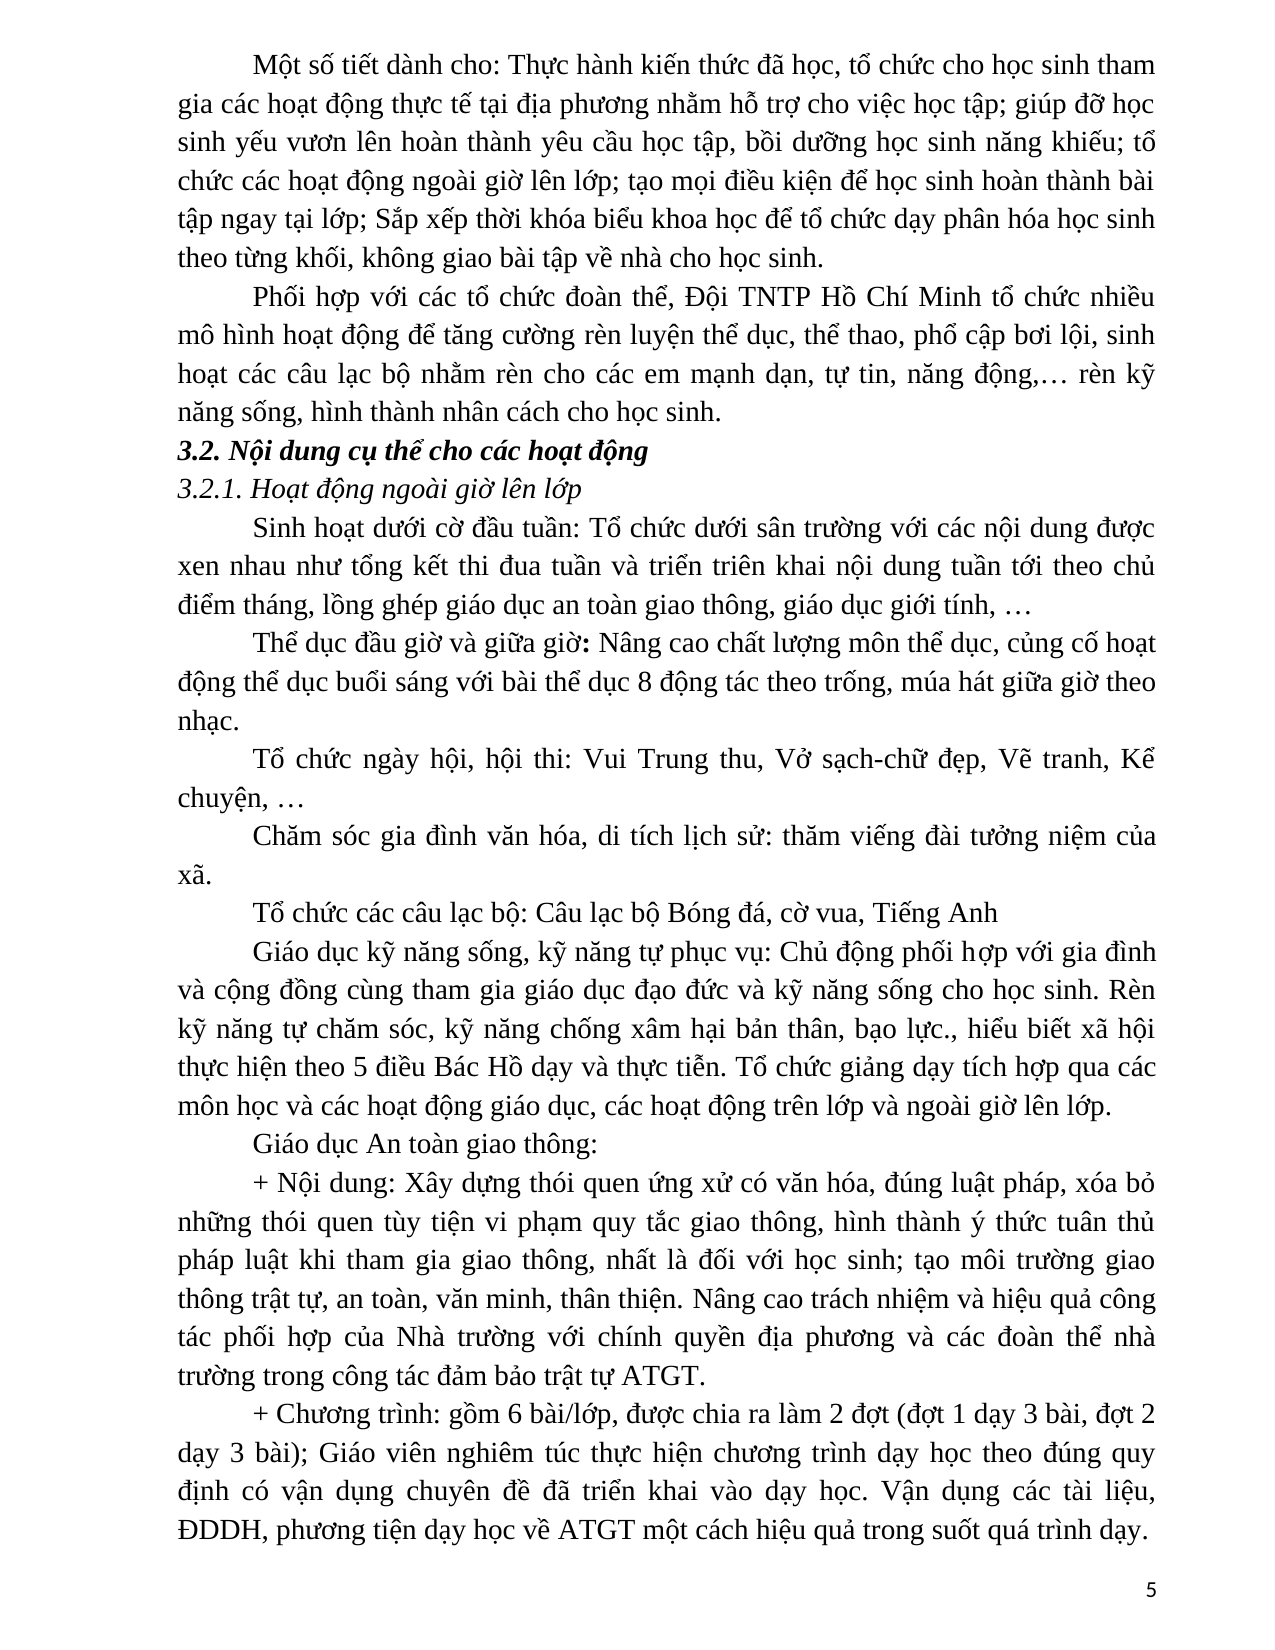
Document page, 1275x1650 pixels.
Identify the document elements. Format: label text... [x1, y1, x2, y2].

text 3.2. Nội dung cụ thể cho các hoạt động [177, 433, 1157, 466]
text Một số tiết dành cho: Thực hành kiến thức đã học, tổ chức cho học sinh tham gia các hoạt động thực tế tại địa phương nhằm hỗ trợ cho việc học tập; giúp đỡ học sinh yếu vươn lên hoàn thành yêu cầu học tập, bồi dưỡng học sinh năng khiếu; tổ chức các hoạt động ngoài giờ lên lớp; tạo mọi điều kiện để học sinh hoàn thành bài tập ngay tại lớp; Sắp xếp thời khóa biểu khoa học để tổ chức dạy phân hóa học sinh theo từng khối, không giao bài tập về nhà cho học sinh. [177, 47, 1157, 274]
text Giáo dục An toàn giao thông: [177, 1127, 1157, 1160]
text Phối hợp với các tổ chức đoàn thể, Đội TNTP Hồ Chí Minh tổ chức nhiều mô hình hoạt động để tăng cường rèn luyện thể dục, thể thao, phổ cập bơi lội, sinh hoạt các câu lạc bộ nhằm rèn cho các em mạnh dạn, tự tin, năng động,… rèn kỹ năng sống, hình thành nhân cách cho học sinh. [177, 279, 1157, 428]
text Sinh hoạt dưới cờ đầu tuần: Tổ chức dưới sân trường với các nội dung được xen nhau như tổng kết thi đua tuần và triển triên khai nội dung tuần tới theo chủ điểm tháng, lồng ghép giáo dục an toàn giao thông, giáo dục giới tính, … [177, 510, 1157, 621]
text Giáo dục kỹ năng sống, kỹ năng tự phục vụ: Chủ động phối hợp với gia đình và cộng đồng cùng tham gia giáo dục đạo đức và kỹ năng sống cho học sinh. Rèn kỹ năng tự chăm sóc, kỹ năng chống xâm hại bản thân, bạo lực., hiểu biết xã hội thực hiện theo 5 điều Bác Hồ dạy và thực tiễn. Tổ chức giảng dạy tích hợp qua các môn học và các hoạt động giáo dục, các hoạt động trên lớp và ngoài giờ lên lớp. [177, 934, 1157, 1122]
text Tổ chức ngày hội, hội thi: Vui Trung thu, Vở sạch-chữ đẹp, Vẽ tranh, Kể chuyện, … [177, 741, 1157, 813]
text Chăm sóc gia đình văn hóa, di tích lịch sử: thăm viếng đài tưởng niệm của xã. [177, 818, 1157, 890]
text 3.2.1. Hoạt động ngoài giờ lên lớp [177, 471, 1157, 505]
text + Chương trình: gồm 6 bài/lớp, được chia ra làm 2 đợt (đợt 1 dạy 3 bài, đợt 2 dạy 3 bài); Giáo viên nghiêm túc thực hiện chương trình dạy học theo đúng quy định có vận dụng chuyên đề đã triển khai vào dạy học. Vận dụng các tài liệu, ĐDDH, phương tiện dạy học về ATGT một cách hiệu quả trong suốt quá trình dạy. [177, 1396, 1157, 1546]
text Thể dục đầu giờ và giữa giờ: Nâng cao chất lượng môn thể dục, củng cố hoạt động thể dục buổi sáng với bài thể dục 8 động tác theo trống, múa hát giữa giờ theo nhạc. [177, 626, 1157, 736]
text + Nội dung: Xây dựng thói quen ứng xử có văn hóa, đúng luật pháp, xóa bỏ những thói quen tùy tiện vi phạm quy tắc giao thông, hình thành ý thức tuân thủ pháp luật khi tham gia giao thông, nhất là đối với học sinh; tạo môi trường giao thông trật tự, an toàn, văn minh, thân thiện. Nâng cao trách nhiệm và hiệu quả công tác phối hợp của Nhà trường với chính quyền địa phương và các đoàn thể nhà trường trong công tác đảm bảo trật tự ATGT. [177, 1165, 1157, 1391]
text Tổ chức các câu lạc bộ: Câu lạc bộ Bóng đá, cờ vua, Tiếng Anh [177, 895, 1157, 929]
